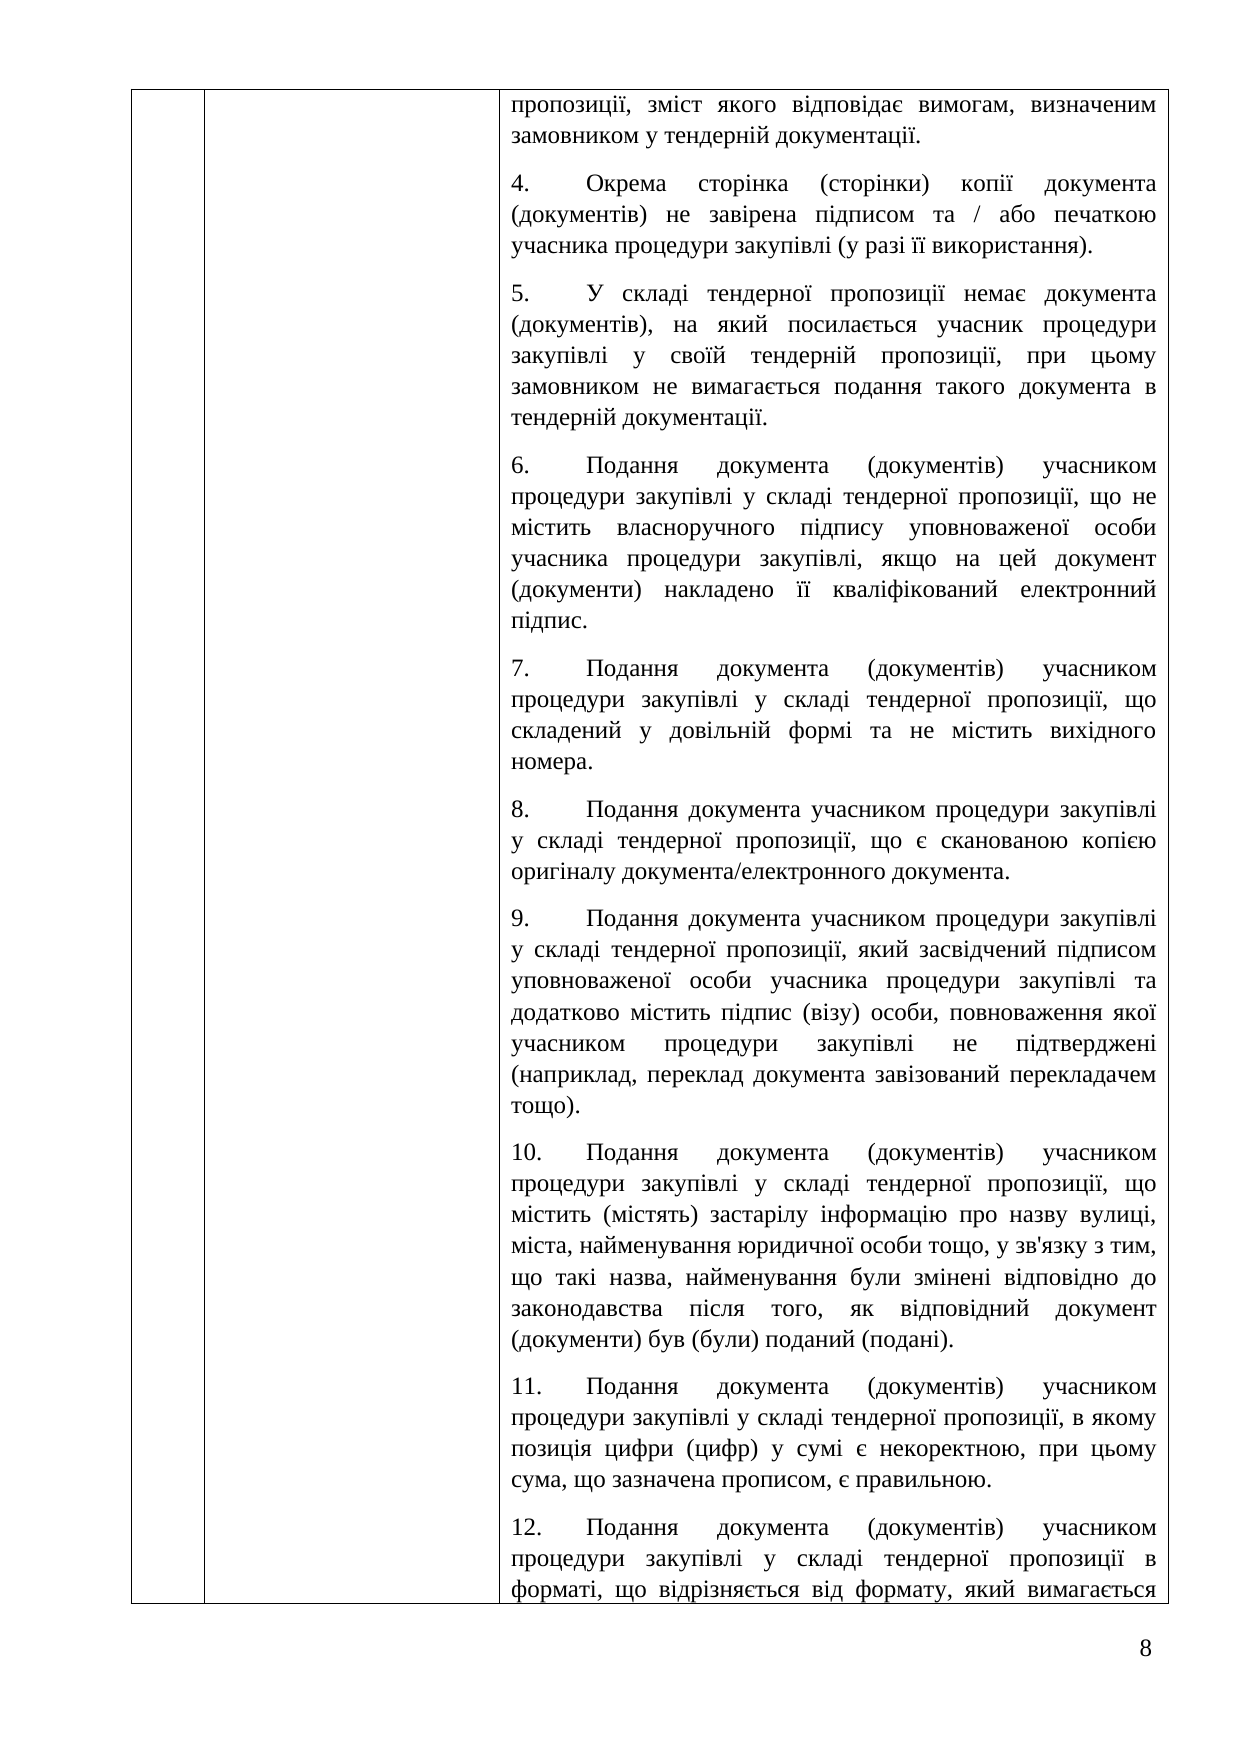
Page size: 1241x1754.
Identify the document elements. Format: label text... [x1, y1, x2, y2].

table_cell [205, 90, 499, 1603]
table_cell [500, 90, 1168, 1603]
table_cell 1 [132, 90, 204, 1603]
